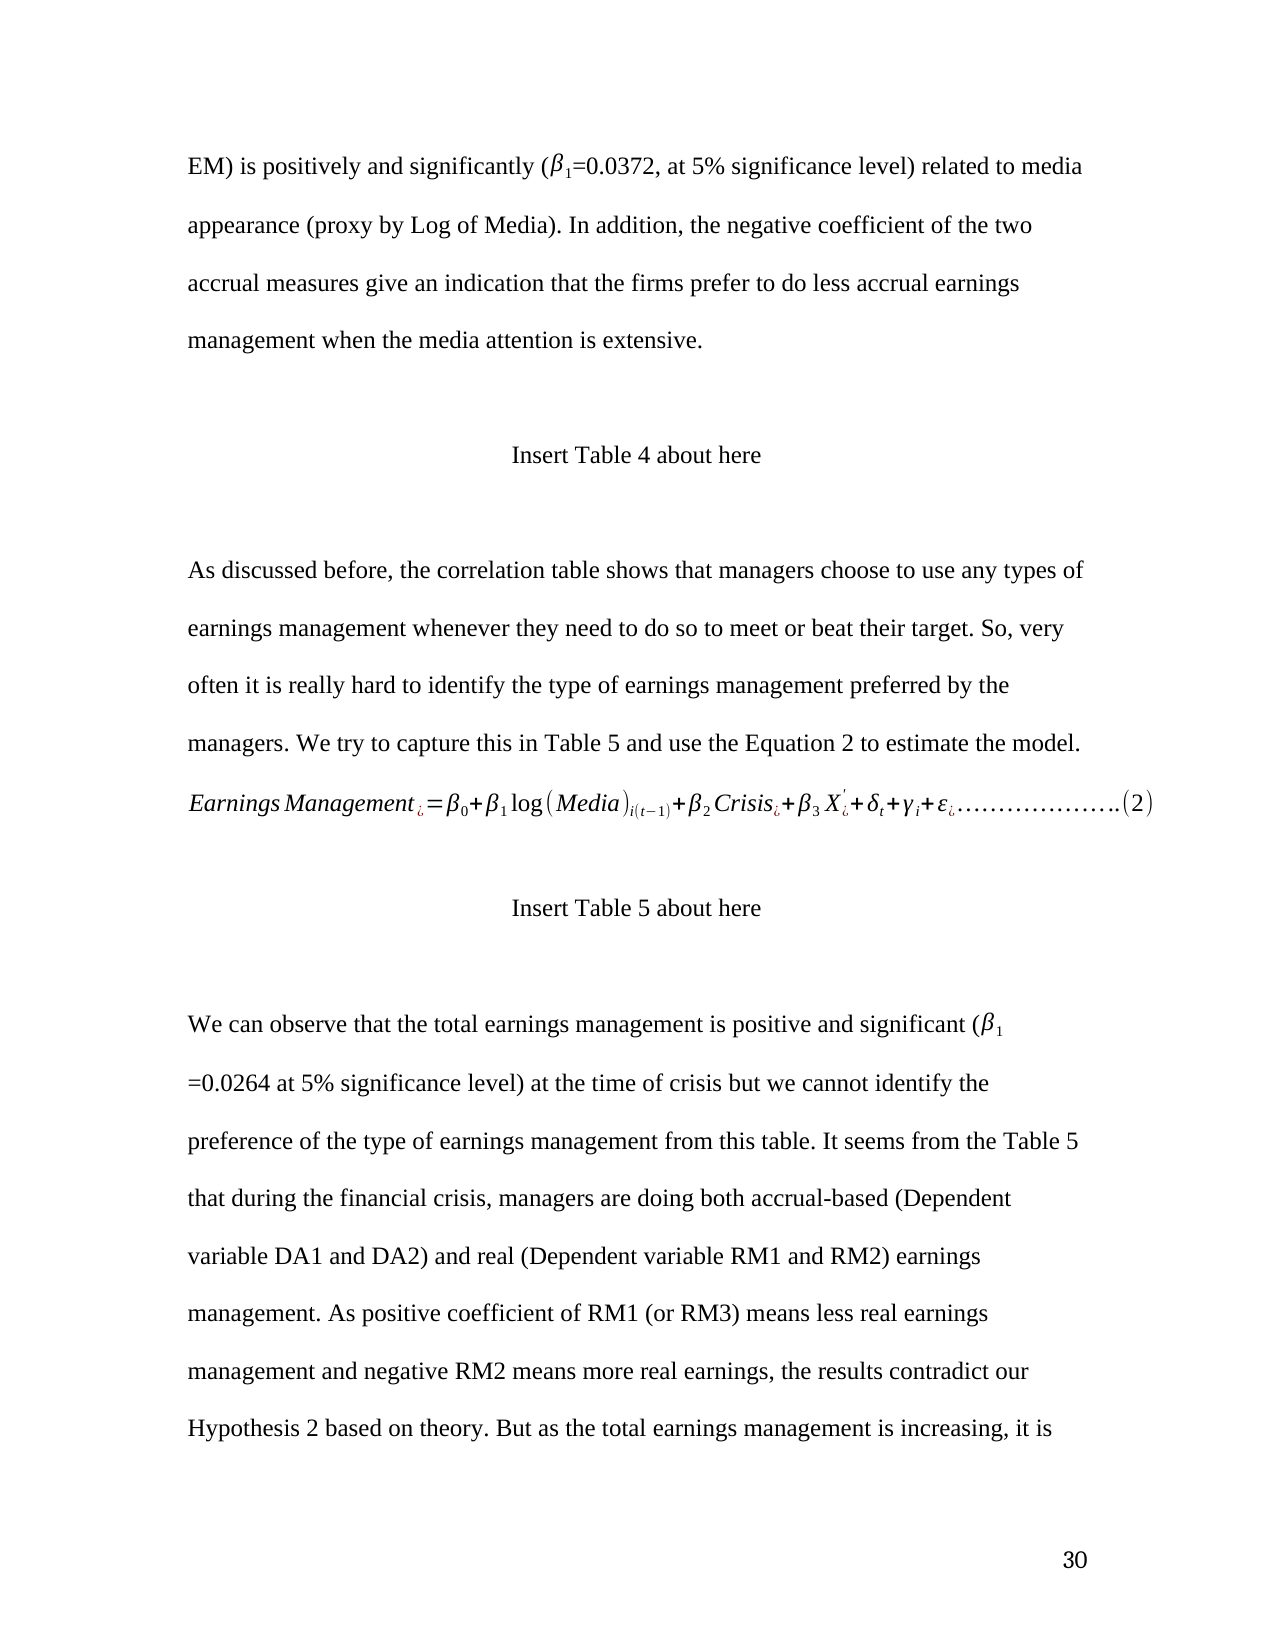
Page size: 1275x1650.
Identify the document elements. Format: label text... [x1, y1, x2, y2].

text As discussed before, the correlation table shows that managers choose to use any types of earnings management whenever they need to do so to meet or beat their target. So, very often it is really hard to identify the type of earnings management preferred by the managers. We try to capture this in Table 5 and use the Equation 2 to estimate the model. [187, 555, 1085, 756]
text Insert Table 4 about here [187, 440, 1085, 469]
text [187, 150, 1085, 354]
text Insert Table 5 about here [187, 893, 1085, 922]
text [187, 1008, 1085, 1442]
